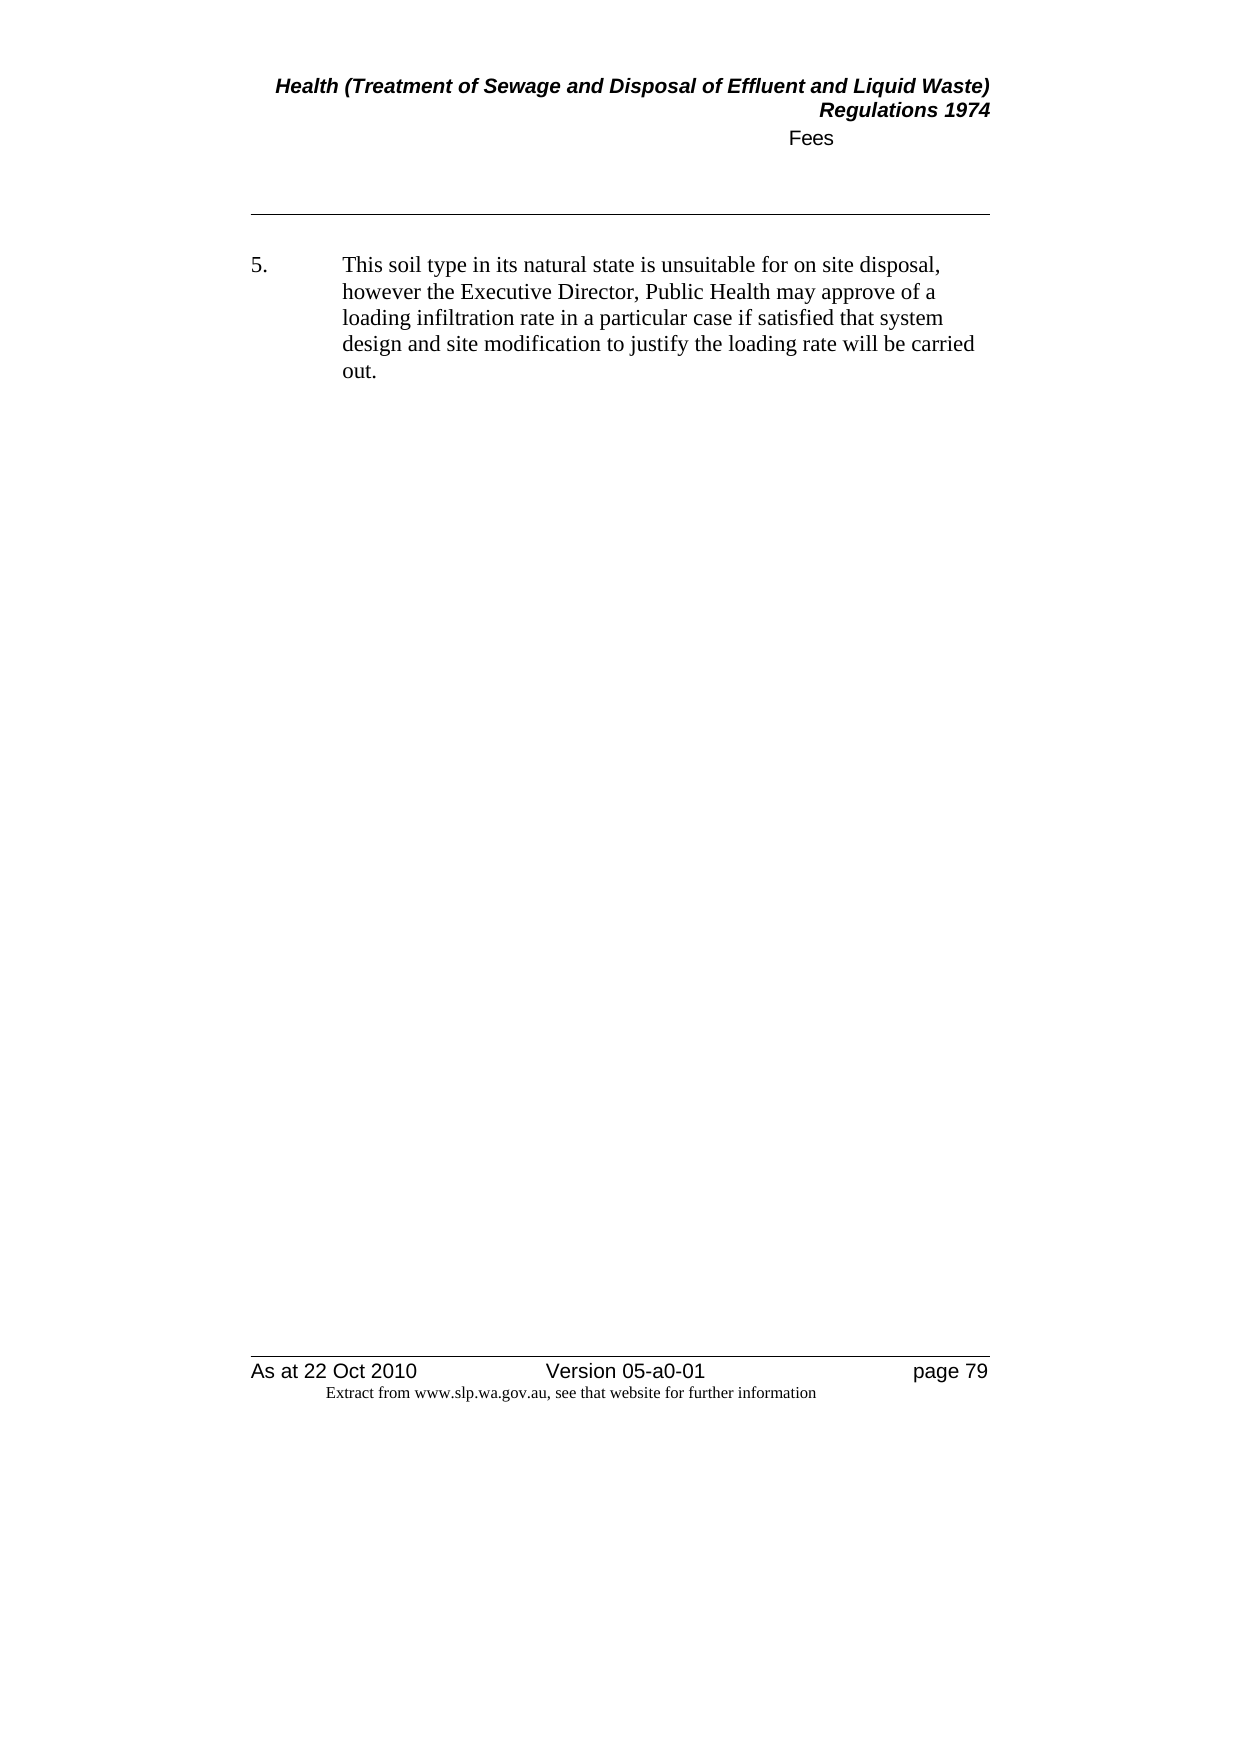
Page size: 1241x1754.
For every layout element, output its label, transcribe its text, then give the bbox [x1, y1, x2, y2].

text 5. This soil type in its natural state is unsuitable for on site disposal, however the Executive Director, Public Health may approve of a loading infiltration rate in a particular case if satisfied that system design and site modification to justify the loading rate will be carried out. [251, 251, 990, 383]
